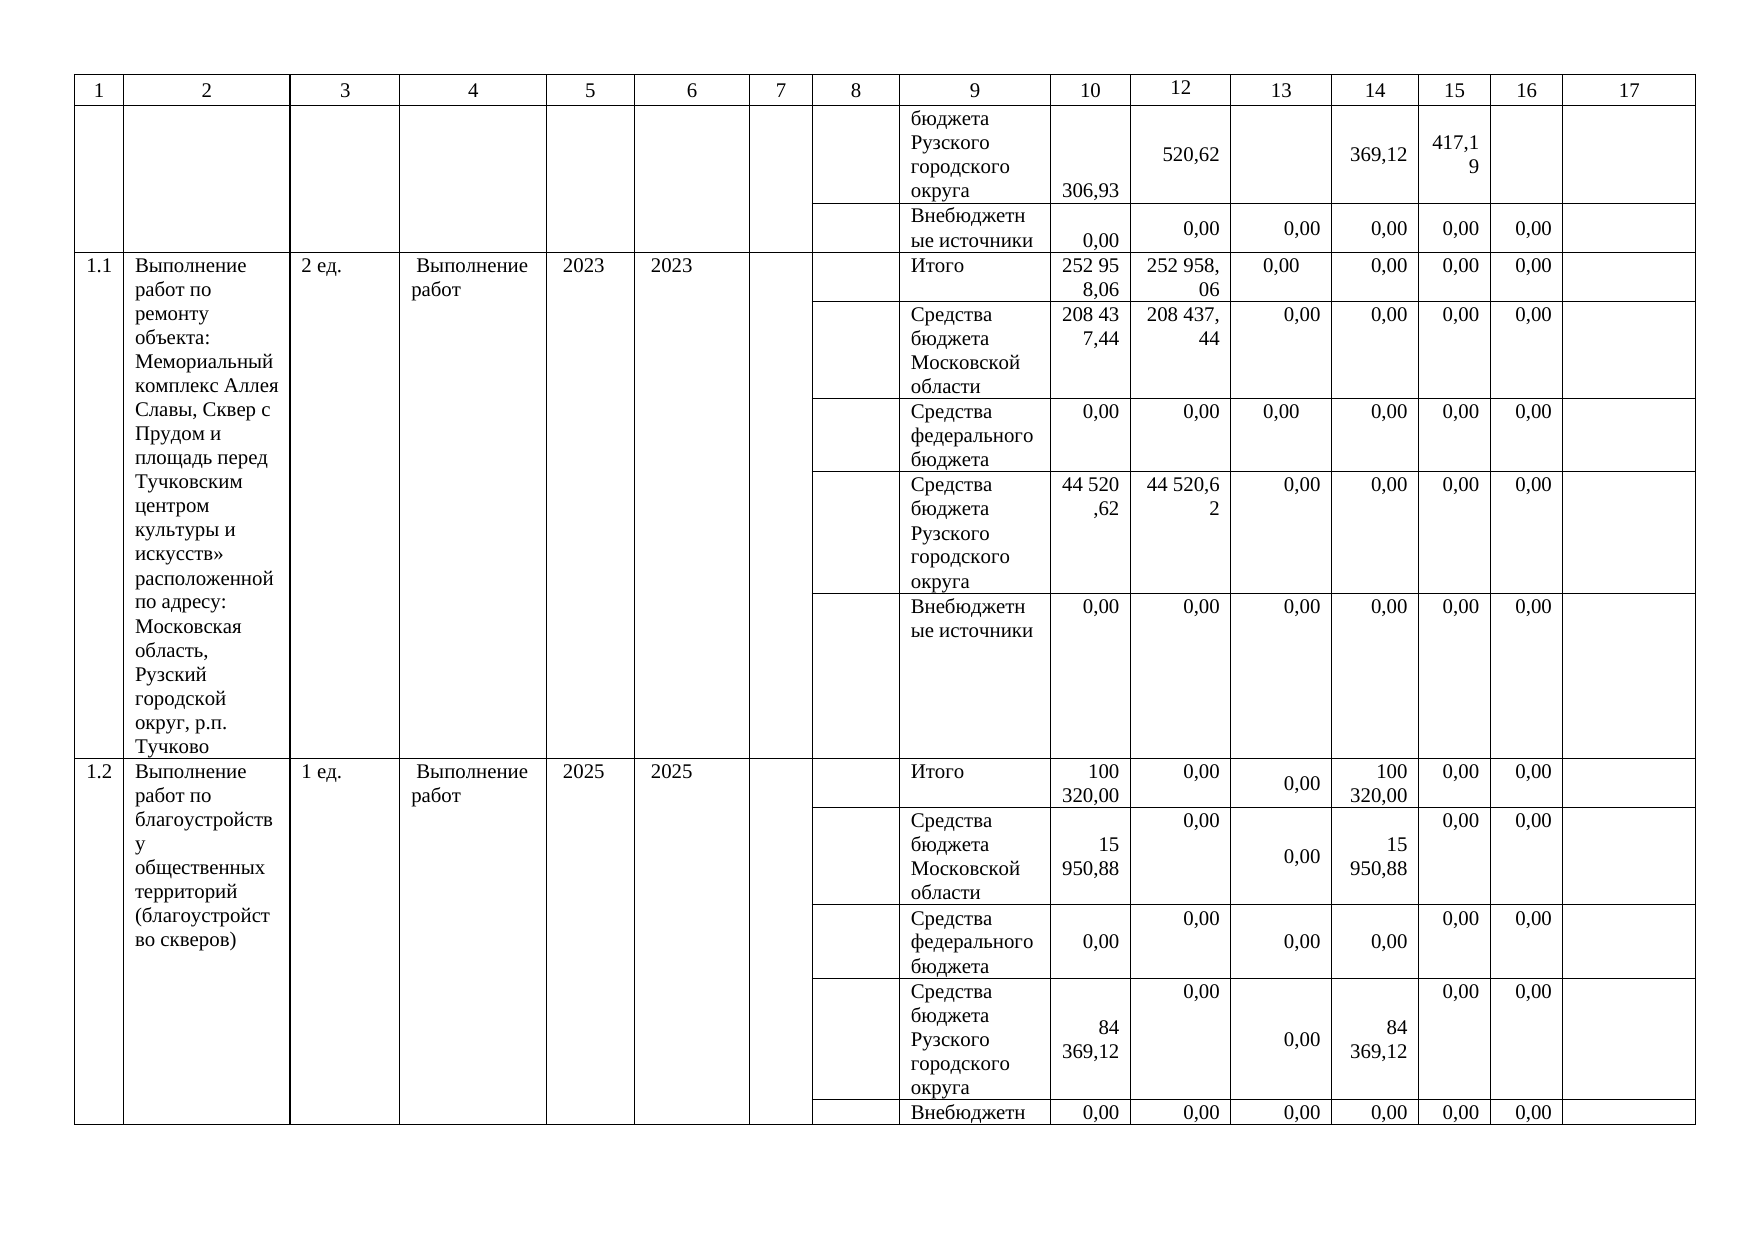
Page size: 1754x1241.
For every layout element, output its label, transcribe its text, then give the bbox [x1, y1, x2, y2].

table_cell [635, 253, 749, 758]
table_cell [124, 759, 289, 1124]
table_header 10 [1051, 75, 1130, 105]
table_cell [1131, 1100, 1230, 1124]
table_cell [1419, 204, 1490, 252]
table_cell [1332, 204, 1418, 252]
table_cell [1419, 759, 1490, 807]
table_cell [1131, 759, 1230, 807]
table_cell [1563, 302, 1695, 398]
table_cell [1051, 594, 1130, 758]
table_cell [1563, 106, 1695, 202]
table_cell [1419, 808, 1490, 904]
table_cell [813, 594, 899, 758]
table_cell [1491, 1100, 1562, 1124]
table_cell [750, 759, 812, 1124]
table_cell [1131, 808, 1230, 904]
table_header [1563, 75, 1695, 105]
table_header 9 [900, 75, 1050, 105]
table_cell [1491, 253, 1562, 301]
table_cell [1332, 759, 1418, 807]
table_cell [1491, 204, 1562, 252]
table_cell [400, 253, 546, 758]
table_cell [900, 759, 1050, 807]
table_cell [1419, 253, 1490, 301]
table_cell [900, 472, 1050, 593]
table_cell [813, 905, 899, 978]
table_header 4 [400, 75, 546, 105]
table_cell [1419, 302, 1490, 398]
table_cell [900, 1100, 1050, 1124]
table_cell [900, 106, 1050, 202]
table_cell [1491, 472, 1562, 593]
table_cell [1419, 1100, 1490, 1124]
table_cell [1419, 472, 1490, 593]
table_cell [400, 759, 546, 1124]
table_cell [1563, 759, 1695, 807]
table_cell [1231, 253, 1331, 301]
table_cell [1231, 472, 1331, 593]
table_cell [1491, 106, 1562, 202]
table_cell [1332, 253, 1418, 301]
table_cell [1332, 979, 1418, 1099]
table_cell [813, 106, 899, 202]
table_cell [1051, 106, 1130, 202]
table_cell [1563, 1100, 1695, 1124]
table_header 13 [1231, 75, 1331, 105]
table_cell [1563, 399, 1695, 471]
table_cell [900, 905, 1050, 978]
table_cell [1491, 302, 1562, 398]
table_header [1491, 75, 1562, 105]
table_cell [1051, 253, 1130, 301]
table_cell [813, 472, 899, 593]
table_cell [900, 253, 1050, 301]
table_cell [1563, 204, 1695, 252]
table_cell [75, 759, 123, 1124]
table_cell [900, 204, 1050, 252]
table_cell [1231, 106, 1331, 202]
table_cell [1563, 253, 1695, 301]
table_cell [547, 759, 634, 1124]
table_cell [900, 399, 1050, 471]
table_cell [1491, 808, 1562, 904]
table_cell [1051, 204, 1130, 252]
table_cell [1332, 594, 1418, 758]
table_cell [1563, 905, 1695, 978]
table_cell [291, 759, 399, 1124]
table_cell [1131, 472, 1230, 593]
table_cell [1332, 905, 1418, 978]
table_header 12 [1131, 75, 1230, 105]
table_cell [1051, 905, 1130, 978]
table_header 3 [291, 75, 399, 105]
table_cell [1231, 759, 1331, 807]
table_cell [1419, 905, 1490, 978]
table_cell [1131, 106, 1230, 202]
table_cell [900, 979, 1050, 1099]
table_header 7 [750, 75, 812, 105]
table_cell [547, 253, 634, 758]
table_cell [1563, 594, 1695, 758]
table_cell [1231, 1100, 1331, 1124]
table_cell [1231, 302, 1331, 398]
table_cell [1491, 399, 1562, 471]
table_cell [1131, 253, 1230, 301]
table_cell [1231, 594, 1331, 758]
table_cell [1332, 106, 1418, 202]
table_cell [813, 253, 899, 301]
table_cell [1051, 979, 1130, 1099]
table_header 5 [547, 75, 634, 105]
table_header 14 [1332, 75, 1418, 105]
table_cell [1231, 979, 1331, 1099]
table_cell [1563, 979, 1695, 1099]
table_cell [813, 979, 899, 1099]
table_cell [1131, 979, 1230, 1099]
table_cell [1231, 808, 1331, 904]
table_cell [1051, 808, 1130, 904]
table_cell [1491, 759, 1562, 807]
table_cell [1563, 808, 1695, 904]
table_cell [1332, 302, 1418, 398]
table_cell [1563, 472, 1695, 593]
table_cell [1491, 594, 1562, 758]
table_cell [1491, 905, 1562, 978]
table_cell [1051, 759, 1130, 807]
table_header 6 [635, 75, 749, 105]
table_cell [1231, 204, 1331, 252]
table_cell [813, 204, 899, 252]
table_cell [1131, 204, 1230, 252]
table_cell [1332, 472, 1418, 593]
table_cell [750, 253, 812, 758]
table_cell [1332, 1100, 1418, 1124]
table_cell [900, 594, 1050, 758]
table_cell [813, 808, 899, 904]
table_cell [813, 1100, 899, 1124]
table_header 1 [75, 75, 123, 105]
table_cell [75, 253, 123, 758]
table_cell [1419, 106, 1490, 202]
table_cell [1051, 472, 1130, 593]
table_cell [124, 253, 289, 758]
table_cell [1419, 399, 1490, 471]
table_header 8 [813, 75, 899, 105]
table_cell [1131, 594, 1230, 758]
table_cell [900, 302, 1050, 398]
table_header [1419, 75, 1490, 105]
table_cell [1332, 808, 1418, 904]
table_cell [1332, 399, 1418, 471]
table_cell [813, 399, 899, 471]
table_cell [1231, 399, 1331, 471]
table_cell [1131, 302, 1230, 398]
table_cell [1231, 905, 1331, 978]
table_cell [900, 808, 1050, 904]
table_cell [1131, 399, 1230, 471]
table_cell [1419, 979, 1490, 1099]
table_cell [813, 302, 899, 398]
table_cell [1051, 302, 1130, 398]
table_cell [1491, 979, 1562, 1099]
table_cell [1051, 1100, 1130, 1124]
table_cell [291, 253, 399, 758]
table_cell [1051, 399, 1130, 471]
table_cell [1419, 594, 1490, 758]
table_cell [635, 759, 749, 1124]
table_header 2 [124, 75, 289, 105]
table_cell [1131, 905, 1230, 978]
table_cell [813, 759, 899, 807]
